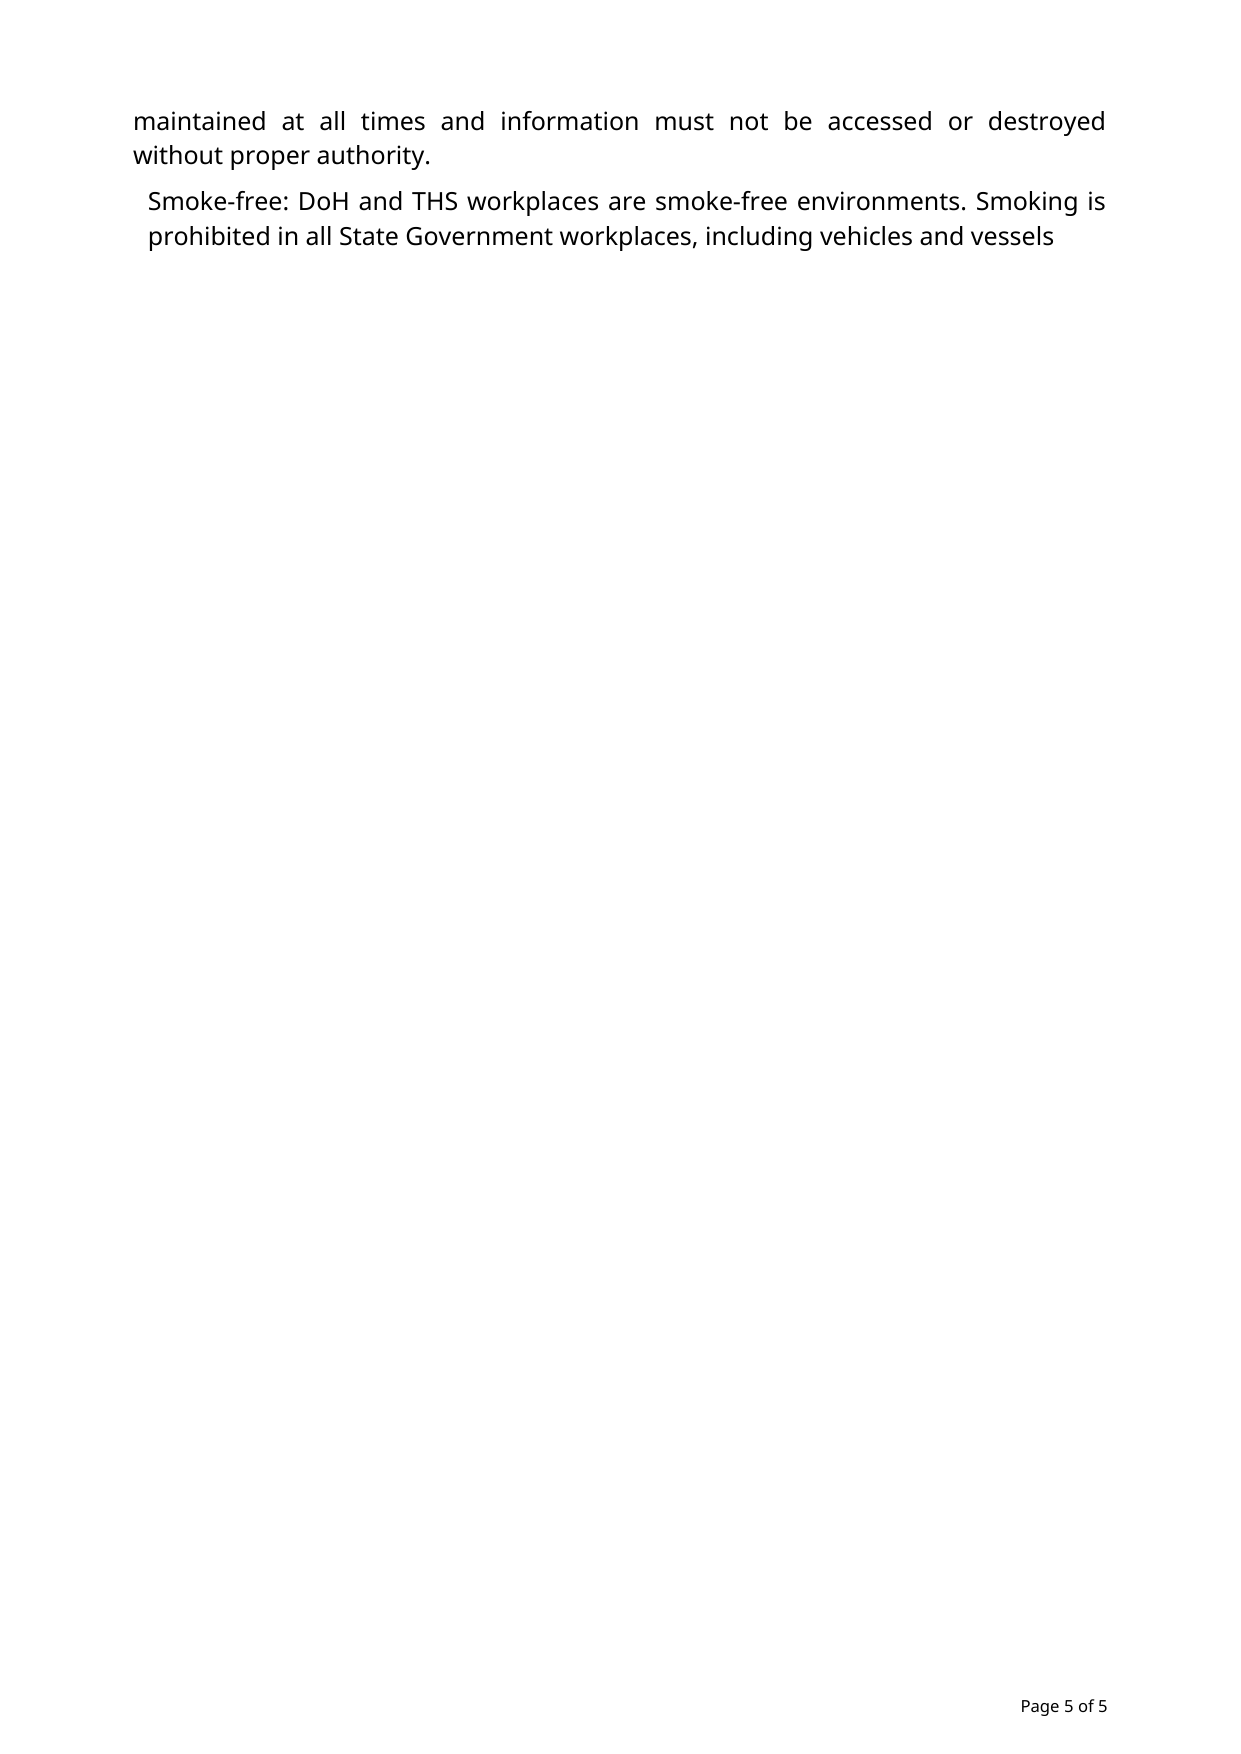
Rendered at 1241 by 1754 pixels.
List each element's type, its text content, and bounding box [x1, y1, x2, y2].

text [133, 103, 1107, 172]
text Smoke-free: DoH and THS workplaces are smoke-free environments. Smoking is prohibited in all State Government workplaces, including vehicles and vessels [148, 184, 1107, 252]
